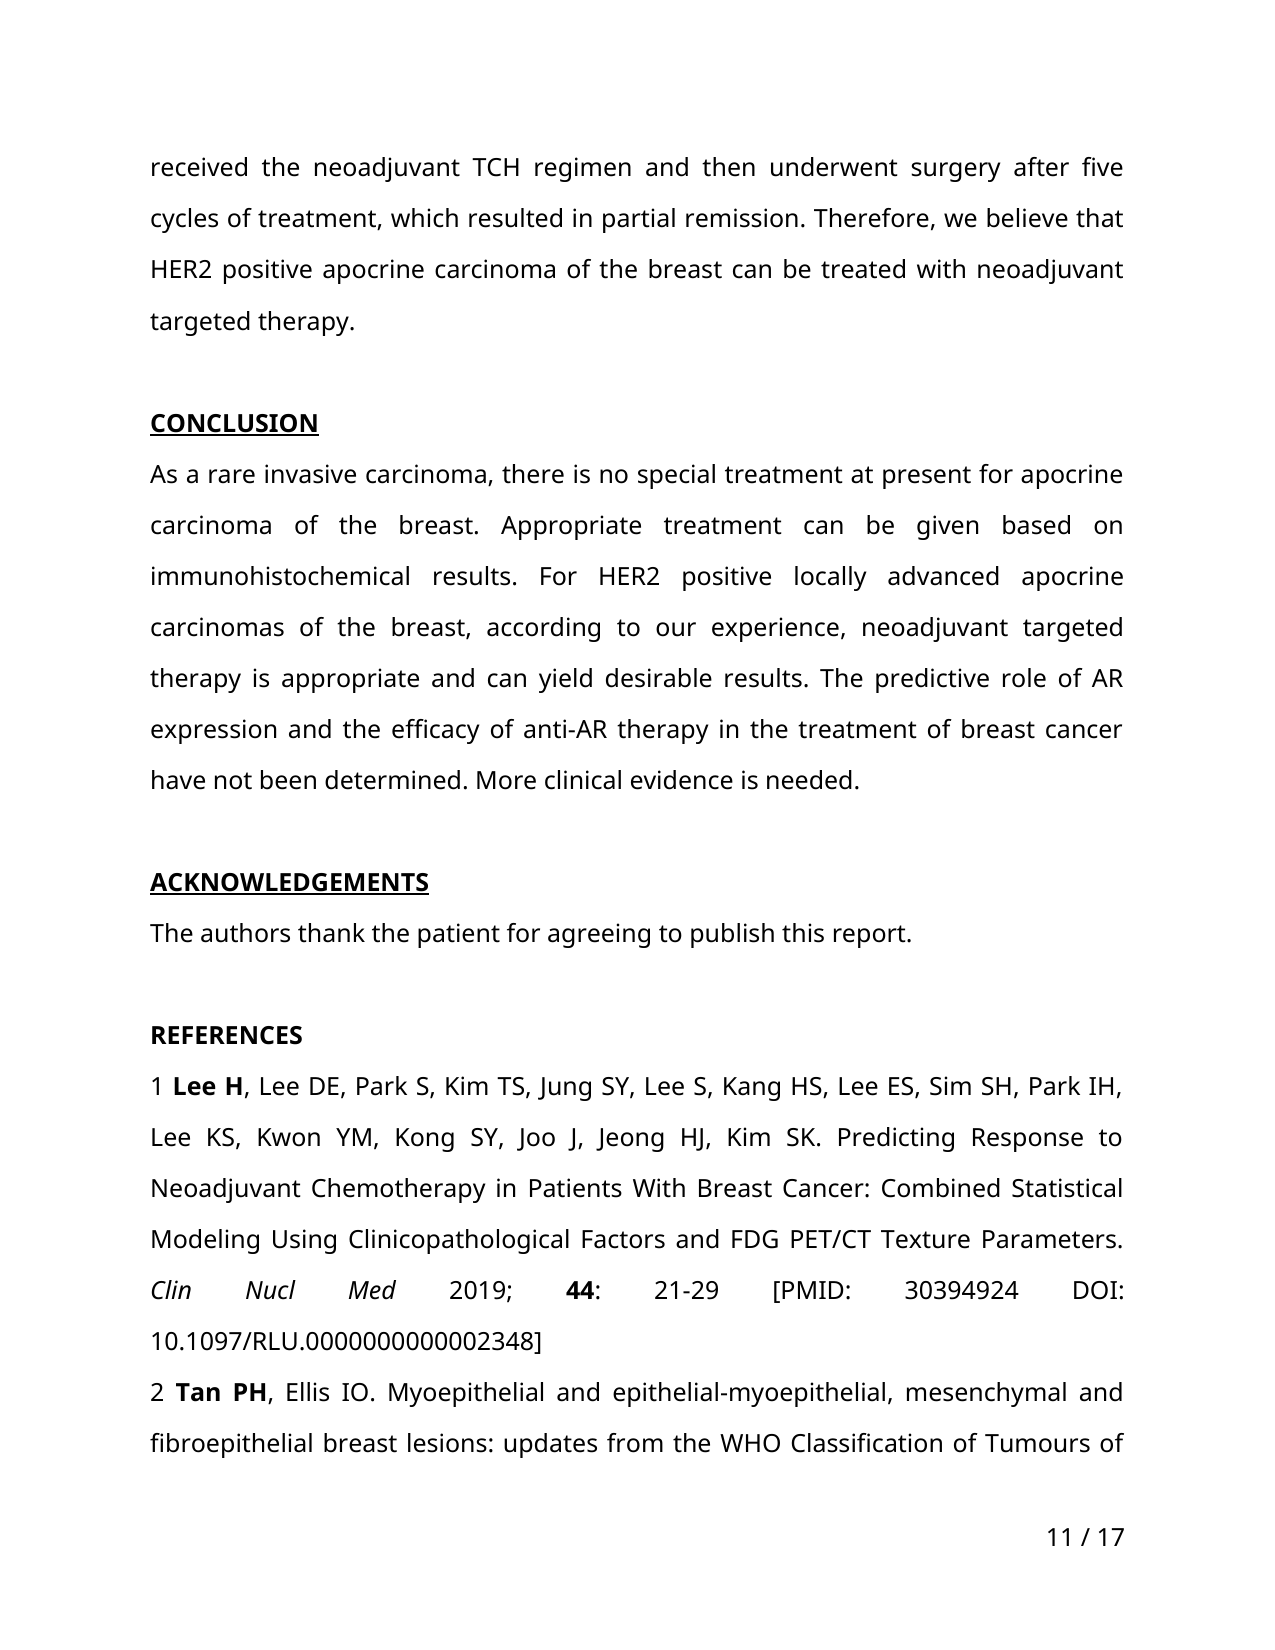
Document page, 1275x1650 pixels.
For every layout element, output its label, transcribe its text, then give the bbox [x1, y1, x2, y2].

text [150, 1375, 1125, 1460]
text ACKNOWLEDGEMENTS [150, 864, 1125, 899]
text REFERENCES [150, 1018, 1125, 1052]
text CONCLUSION [150, 405, 1125, 439]
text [150, 150, 1125, 337]
text The authors thank the patient for agreeing to publish this report. [150, 916, 1125, 950]
text 1 Lee H, Lee DE, Park S, Kim TS, Jung SY, Lee S, Kang HS, Lee ES, Sim SH, Park IH, Lee KS, Kwon YM, Kong SY, Joo J, Jeong HJ, Kim SK. Predicting Response to Neoadjuvant Chemotherapy in Patients With Breast Cancer: Combined Statistical Modeling Using Clinicopathological Factors and FDG PET/CT Texture Parameters. Clin Nucl Med 2019; 44: 21-29 [PMID: 30394924 DOI: 10.1097/RLU.0000000000002348] [150, 1069, 1125, 1358]
text As a rare invasive carcinoma, there is no special treatment at present for apocrine carcinoma of the breast. Appropriate treatment can be given based on immunohistochemical results. For HER2 positive locally advanced apocrine carcinomas of the breast, according to our experience, neoadjuvant targeted therapy is appropriate and can yield desirable results. The predictive role of AR expression and the efficacy of anti-AR therapy in the treatment of breast cancer have not been determined. More clinical evidence is needed. [150, 456, 1125, 797]
